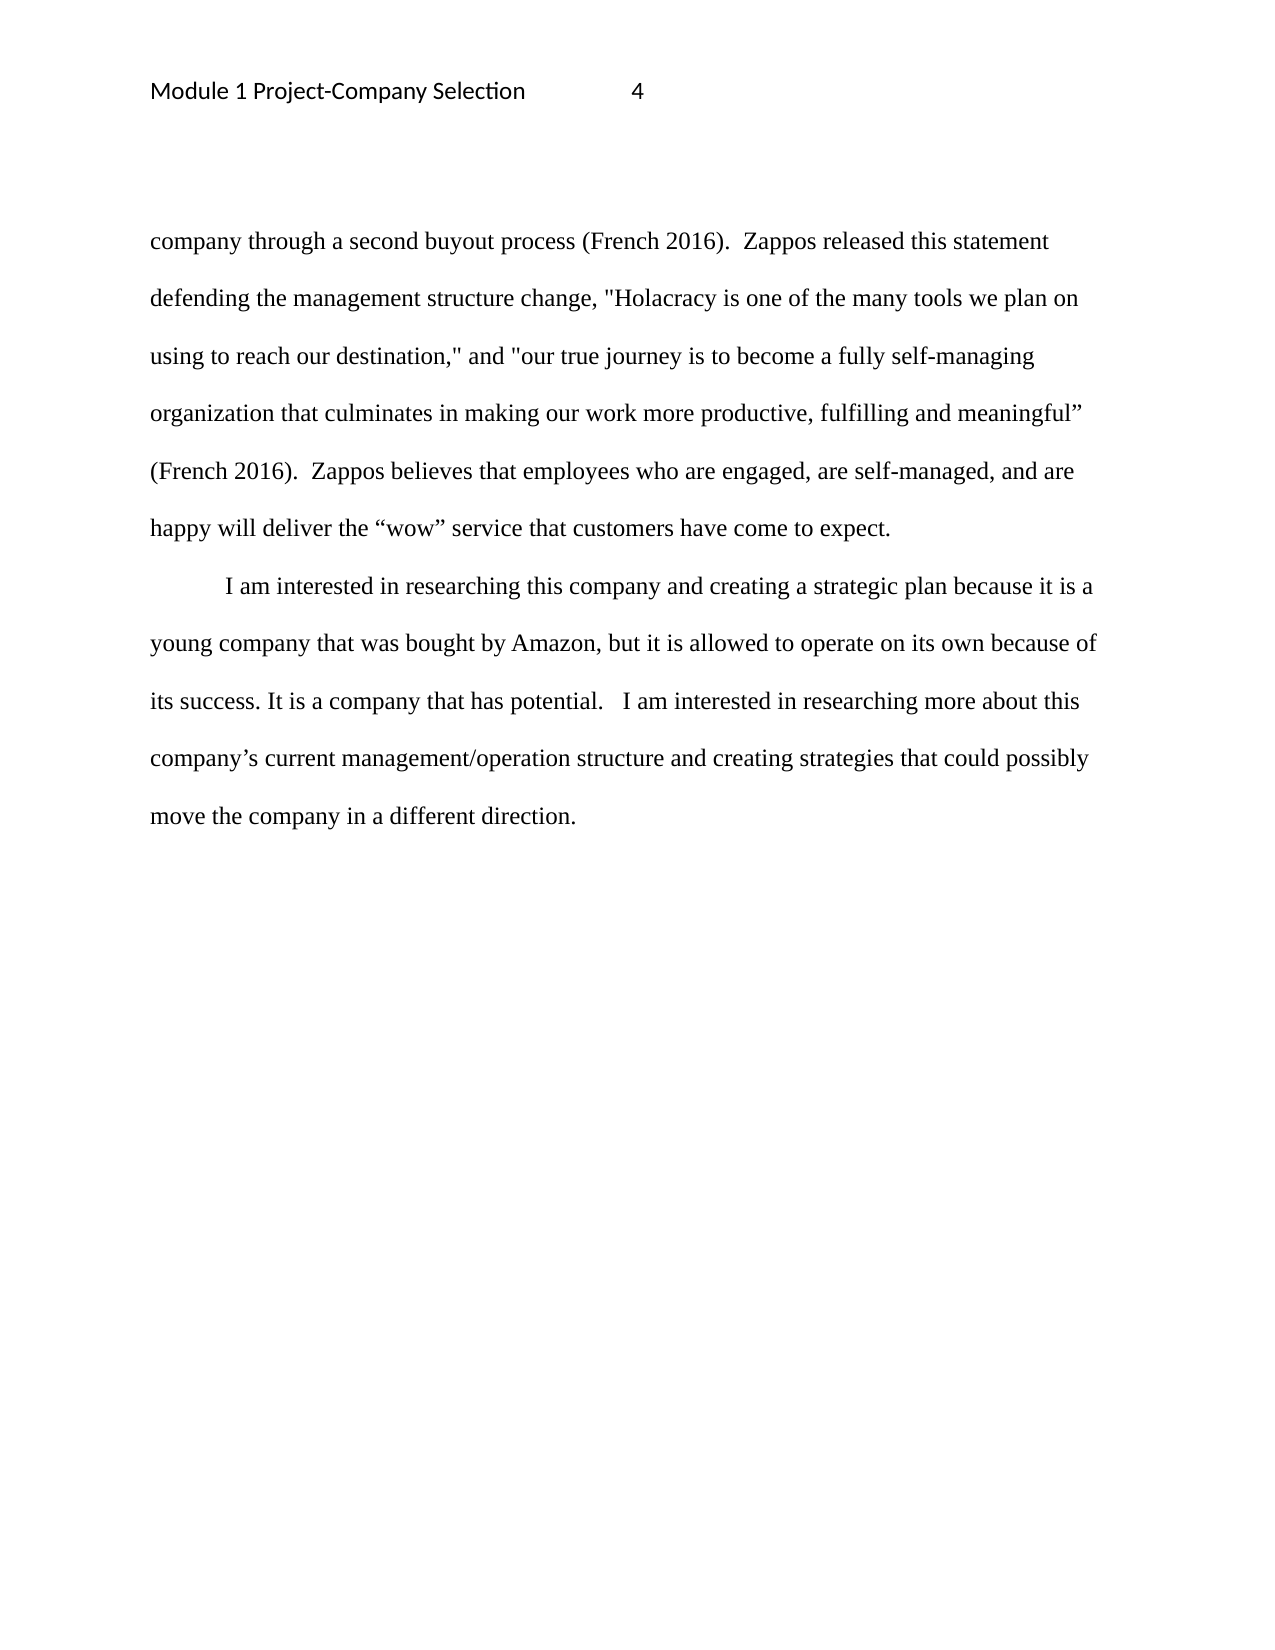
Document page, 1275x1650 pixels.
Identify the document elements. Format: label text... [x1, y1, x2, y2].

text I am interested in researching this company and creating a strategic plan because it is a young company that was bought by Amazon, but it is allowed to operate on its own because of its success. It is a company that has potential. I am interested in researching more about this company’s current management/operation structure and creating strategies that could possibly move the company in a different direction. [150, 571, 1125, 829]
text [150, 226, 1125, 542]
